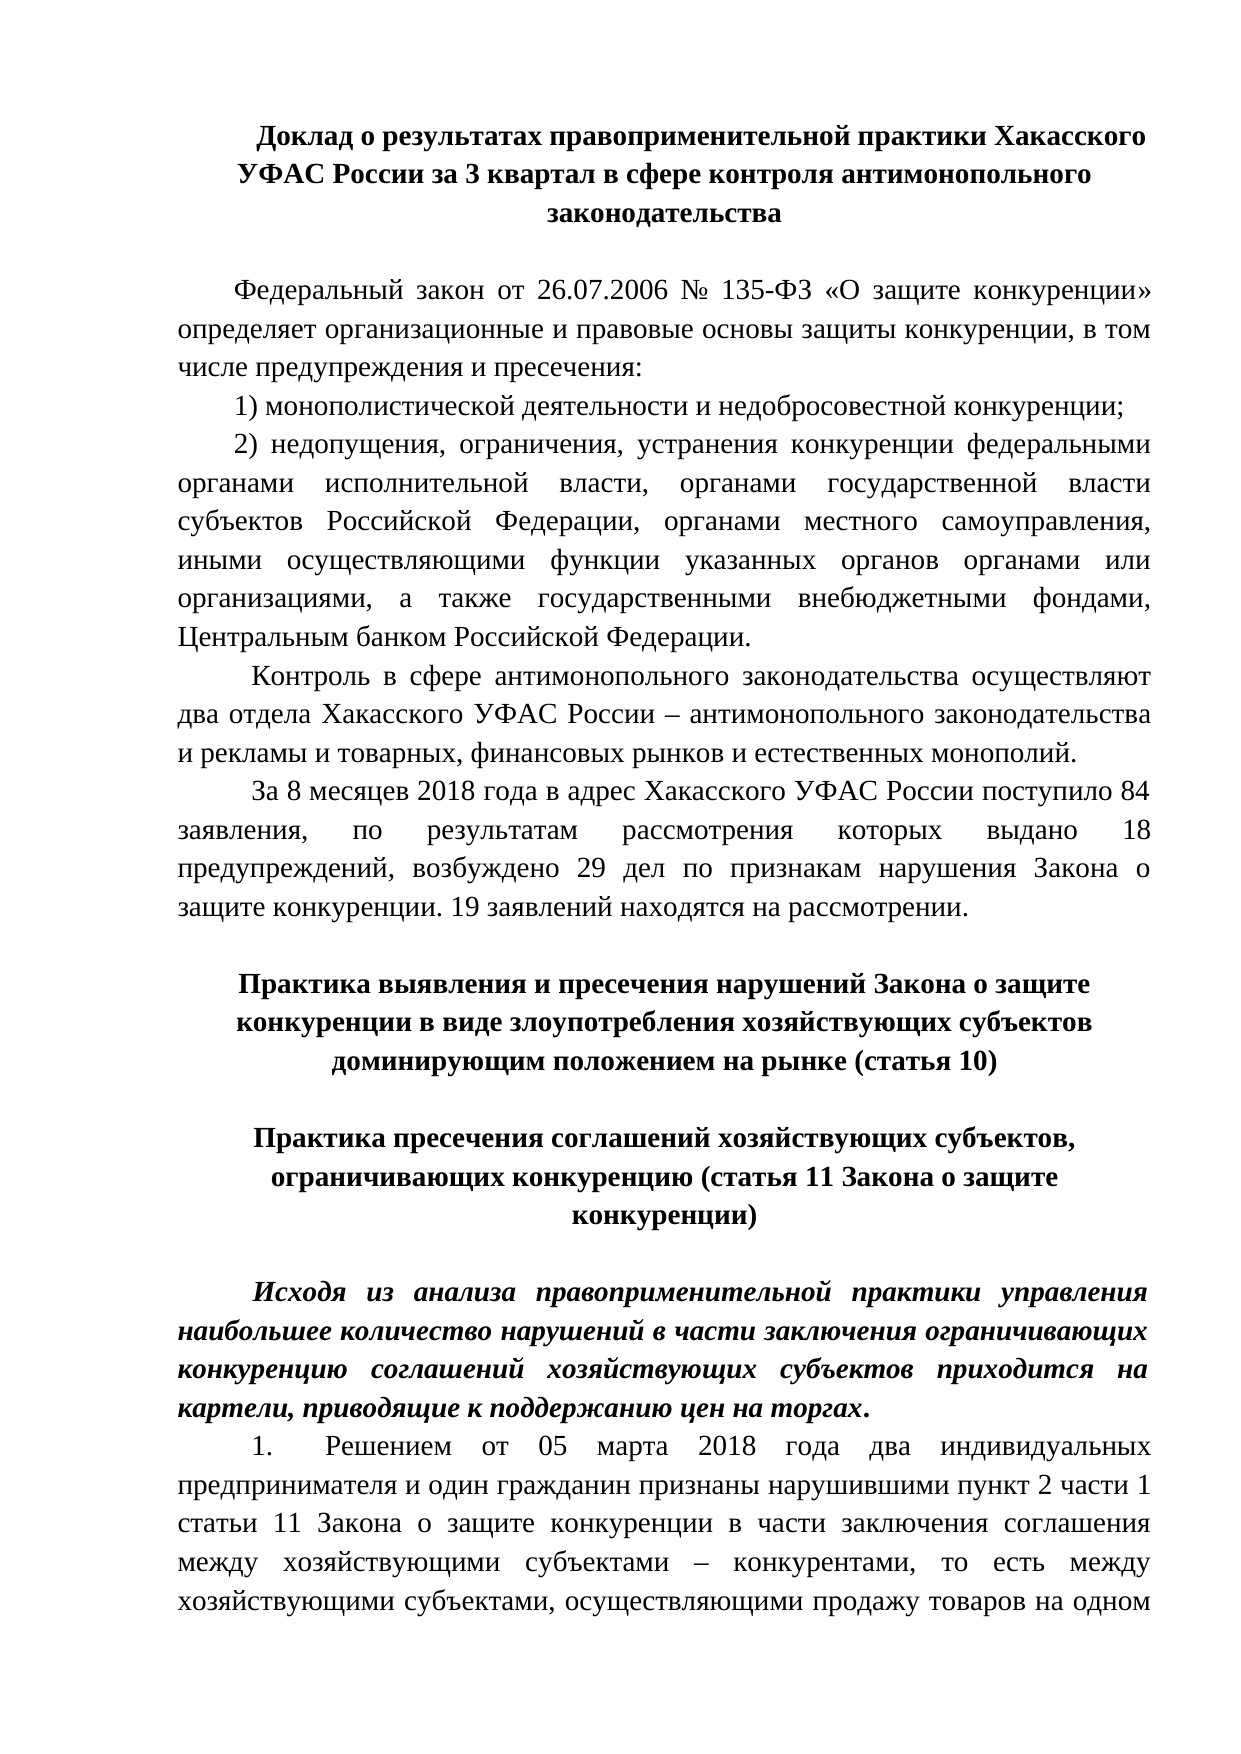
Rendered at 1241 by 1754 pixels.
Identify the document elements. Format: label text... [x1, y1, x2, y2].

text 2) недопущения, ограничения, устранения конкуренции федеральными органами исполнительной власти, органами государственной власти субъектов Российской Федерации, органами местного самоуправления, иными осуществляющими функции указанных органов органами или организациями, а также государственными внебюджетными фондами, Центральным банком Российской Федерации. [177, 426, 1152, 653]
subtitle Практика выявления и пресечения нарушений Закона о защите конкуренции в виде злоупотребления хозяйствующих субъектов доминирующим положением на рынке (статья 10) [177, 966, 1152, 1077]
text 1) монополистической деятельности и недобросовестной конкуренции; [177, 388, 1152, 421]
text Федеральный закон от 26.07.2006 № 135-ФЗ «О защите конкуренции» определяет организационные и правовые основы защиты конкуренции, в том числе предупреждения и пресечения: [177, 272, 1152, 383]
text Контроль в сфере антимонопольного законодательства осуществляют два отдела Хакасского УФАС России – антимонопольного законодательства и рекламы и товарных, финансовых рынков и естественных монополий. [177, 658, 1152, 768]
subtitle Практика пресечения соглашений хозяйствующих субъектов, ограничивающих конкуренцию (статья 11 Закона о защите конкуренции) [177, 1120, 1152, 1231]
text За 8 месяцев 2018 года в адрес Хакасского УФАС России поступило 84 заявления, по результатам рассмотрения которых выдано 18 предупреждений, возбуждено 29 дел по признакам нарушения Закона о защите конкуренции. 19 заявлений находятся на рассмотрении. [177, 773, 1152, 922]
text Исходя из анализа правоприменительной практики управления наибольшее количество нарушений в части заключения ограничивающих конкуренцию соглашений хозяйствующих субъектов приходится на картели, приводящие к поддержанию цен на торгах. [177, 1274, 1152, 1423]
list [177, 1428, 1152, 1616]
text Доклад о результатах правоприменительной практики Хакасского УФАС России за 3 квартал в сфере контроля антимонопольного законодательства [177, 118, 1152, 229]
